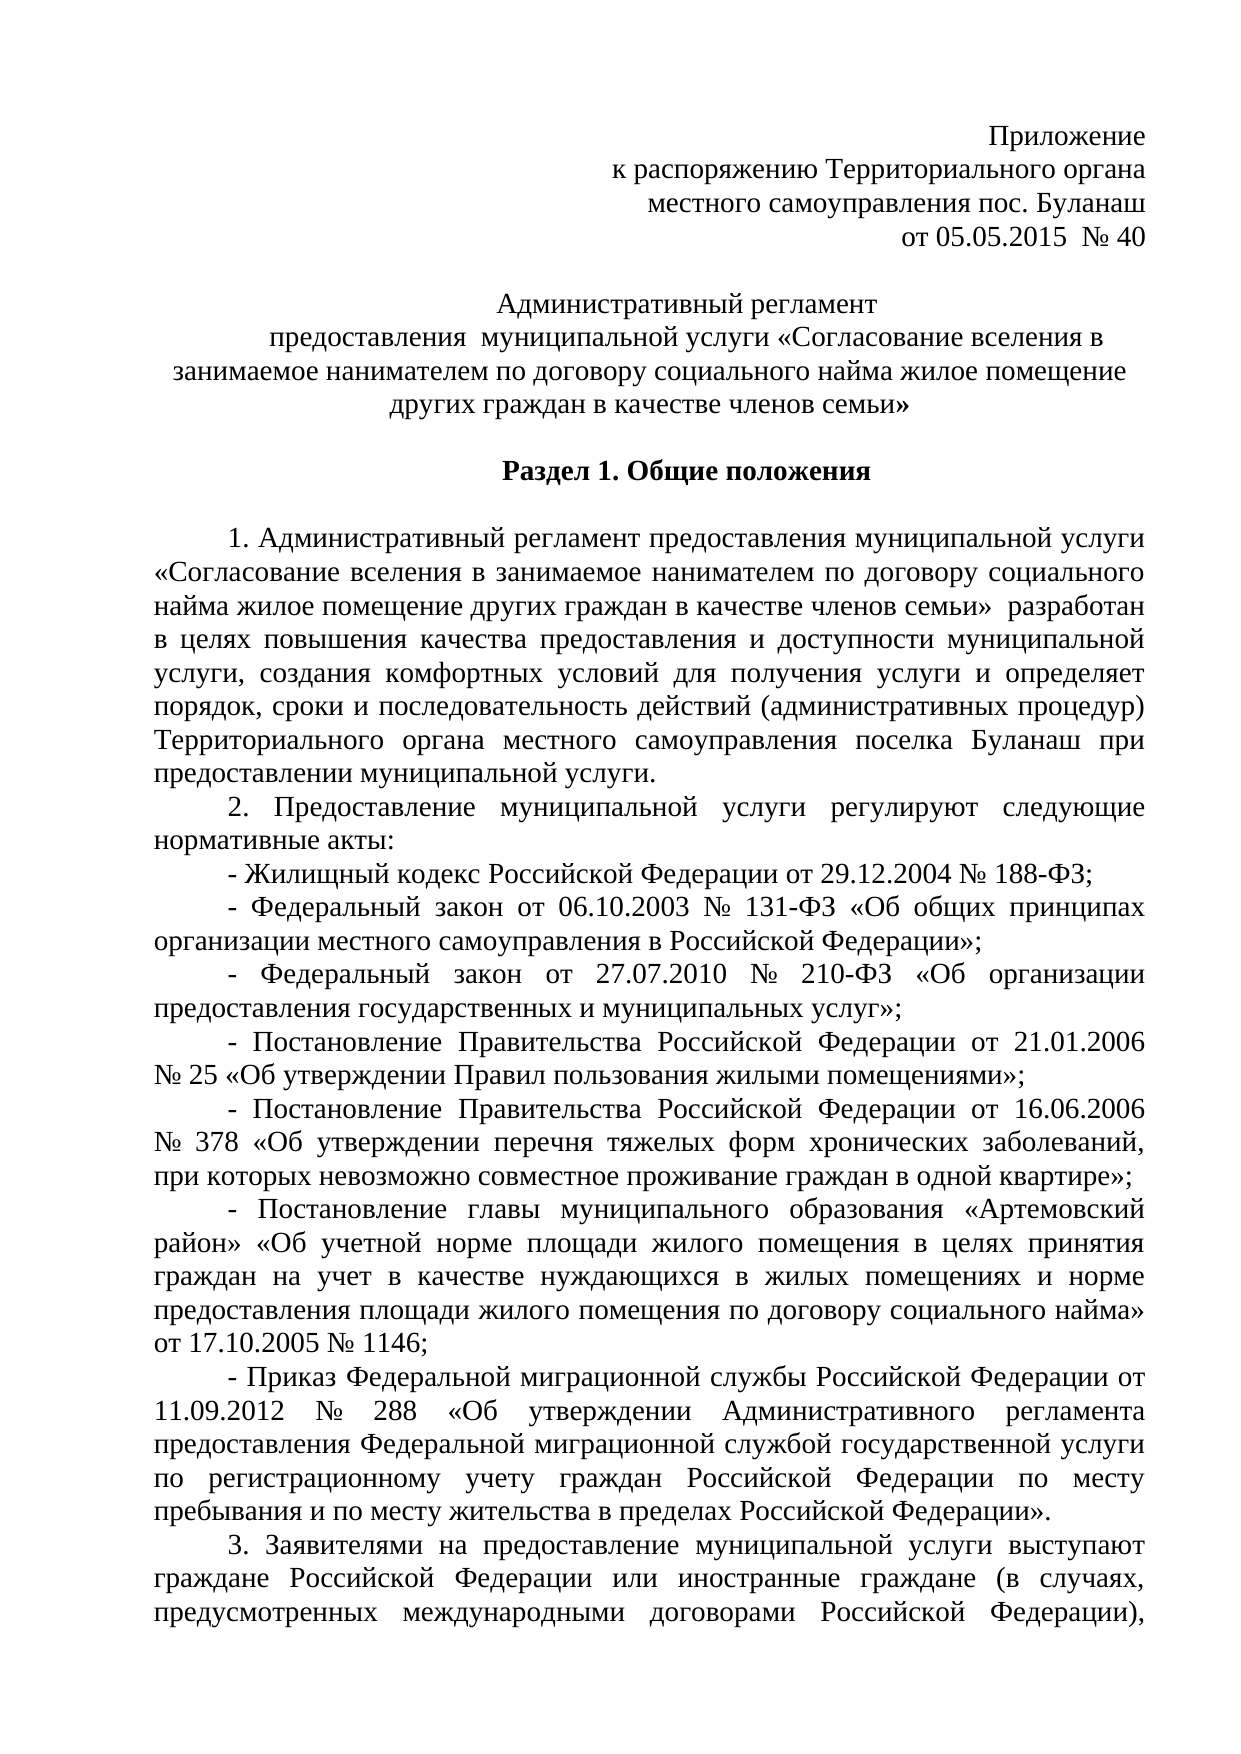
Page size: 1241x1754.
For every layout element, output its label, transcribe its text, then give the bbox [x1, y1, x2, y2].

text 1. Административный регламент предоставления муниципальной услуги «Согласование вселения в занимаемое нанимателем по договору социального найма жилое помещение других граждан в качестве членов семьи» разработан в целях повышения качества предоставления и доступности муниципальной услуги, создания комфортных условий для получения услуги и определяет порядок, сроки и последовательность действий (административных процедур) Территориального органа местного самоуправления поселка Буланаш при предоставлении муниципальной услуги. [153, 521, 1146, 789]
text - Федеральный закон от 27.07.2010 № 210-ФЗ «Об организации предоставления государственных и муниципальных услуг»; [153, 957, 1146, 1024]
text - Приказ Федеральной миграционной службы Российской Федерации от 11.09.2012 № 288 «Об утверждении Административного регламента предоставления Федеральной миграционной службой государственной услуги по регистрационному учету граждан Российской Федерации по месту пребывания и по месту жительства в пределах Российской Федерации». [153, 1359, 1146, 1527]
text местного самоуправления пос. Буланаш [153, 185, 1146, 219]
text - Жилищный кодекс Российской Федерации от 29.12.2004 № 188-ФЗ; [153, 856, 1146, 889]
text - Постановление Правительства Российской Федерации от 21.01.2006 № 25 «Об утверждении Правил пользования жилыми помещениями»; [153, 1024, 1146, 1091]
text 2. Предоставление муниципальной услуги регулируют следующие нормативные акты: [153, 789, 1146, 856]
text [153, 1527, 1146, 1627]
text к распоряжению Территориального органа [153, 152, 1146, 185]
text Административный регламент [153, 286, 1146, 319]
text от 05.05.2015 № 40 [153, 219, 1146, 252]
text Приложение [153, 118, 1146, 152]
text - Постановление главы муниципального образования «Артемовский район» «Об учетной норме площади жилого помещения в целях принятия граждан на учет в качестве нуждающихся в жилых помещениях и норме предоставления площади жилого помещения по договору социального найма» от 17.10.2005 № 1146; [153, 1191, 1146, 1359]
text - Постановление Правительства Российской Федерации от 16.06.2006 № 378 «Об утверждении перечня тяжелых форм хронических заболеваний, при которых невозможно совместное проживание граждан в одной квартире»; [153, 1091, 1146, 1191]
text Раздел 1. Общие положения [153, 453, 1146, 487]
text предоставления муниципальной услуги «Согласование вселения в занимаемое нанимателем по договору социального найма жилое помещение других граждан в качестве членов семьи» [153, 319, 1146, 420]
text - Федеральный закон от 06.10.2003 № 131-ФЗ «Об общих принципах организации местного самоуправления в Российской Федерации»; [153, 889, 1146, 957]
